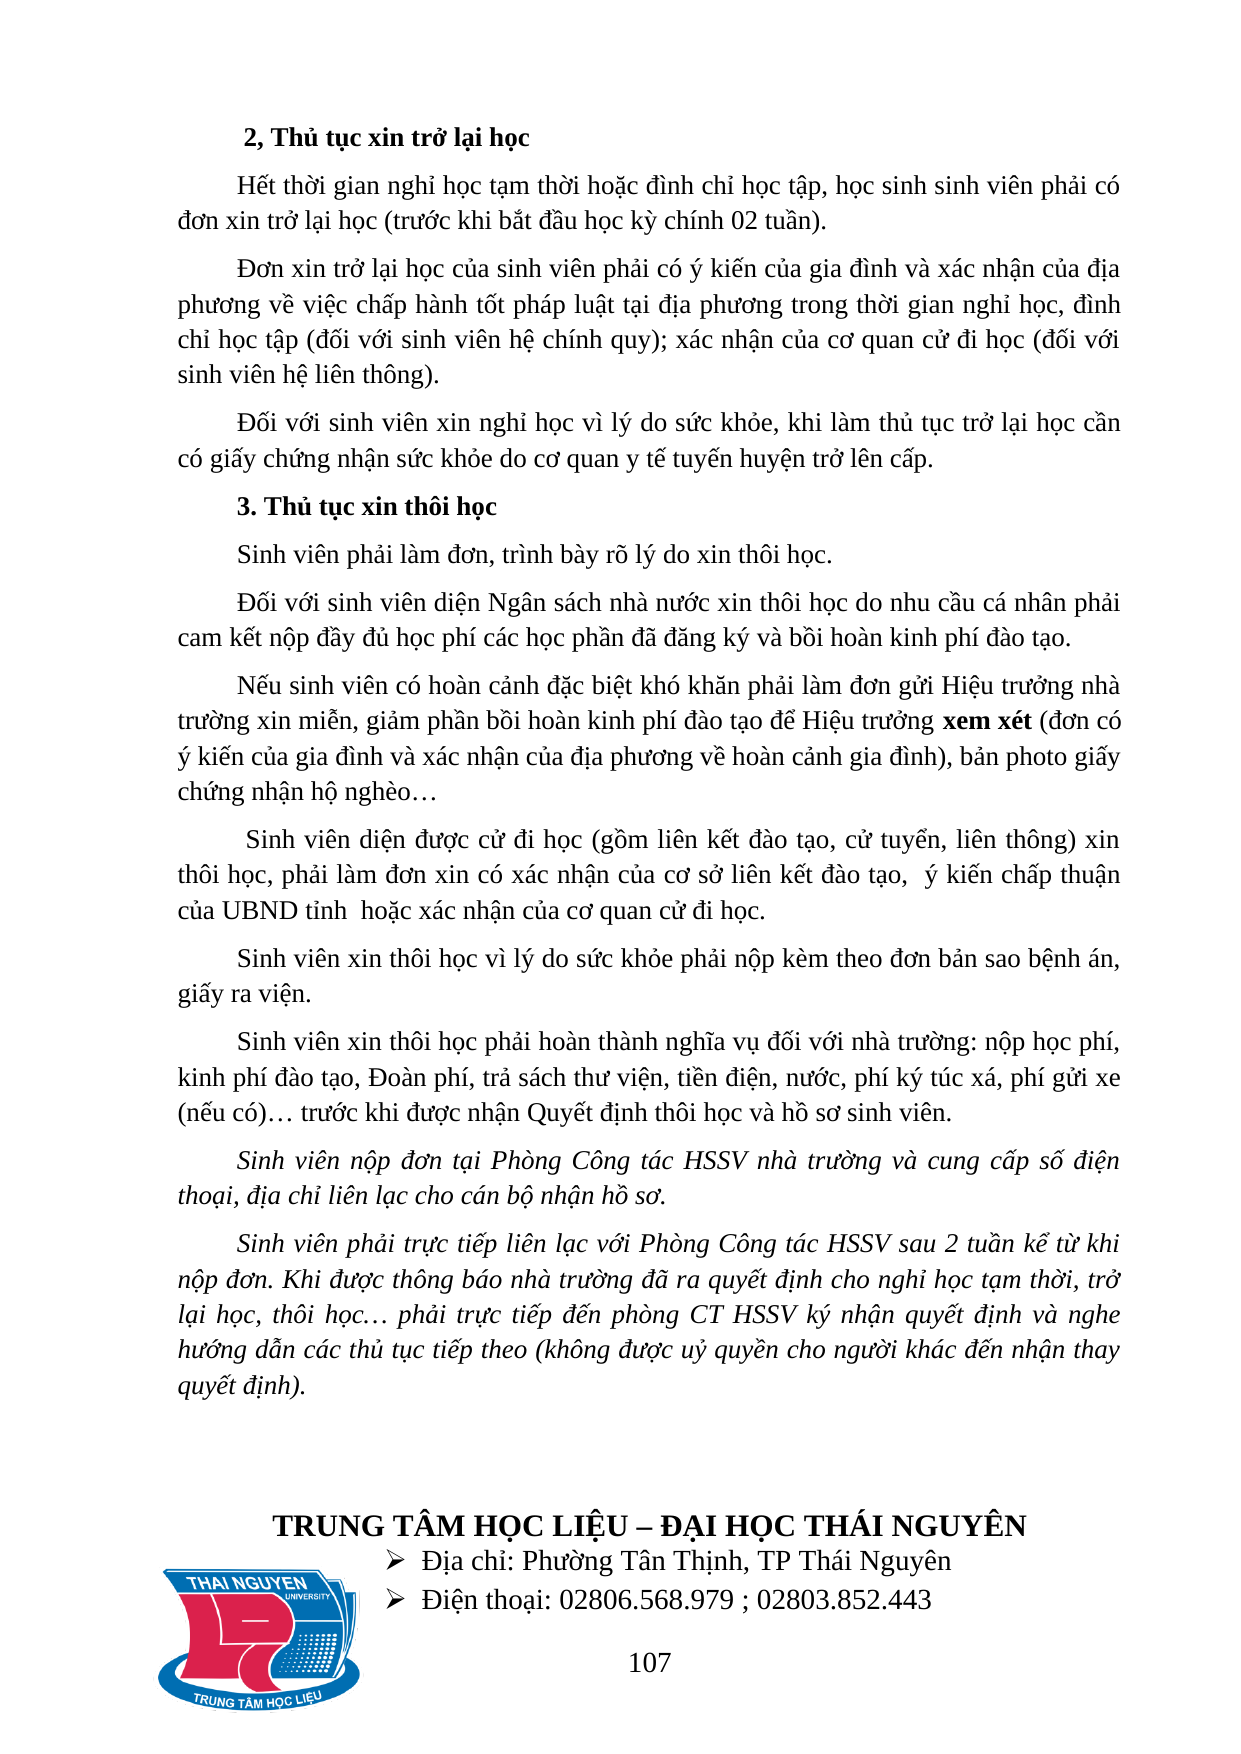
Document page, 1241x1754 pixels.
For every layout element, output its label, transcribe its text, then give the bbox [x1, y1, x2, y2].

text Đơn xin trở lại học của sinh viên phải có ý kiến của gia đình và xác nhận của địa phương về việc chấp hành tốt pháp luật tại địa phương trong thời gian nghỉ học, đình chỉ học tập (đối với sinh viên hệ chính quy); xác nhận của cơ quan cử đi học (đối với sinh viên hệ liên thông). [177, 249, 1122, 391]
text Sinh viên xin thôi học vì lý do sức khỏe phải nộp kèm theo đơn bản sao bệnh án, giấy ra viện. [177, 939, 1122, 1010]
text Sinh viên xin thôi học phải hoàn thành nghĩa vụ đối với nhà trường: nộp học phí, kinh phí đào tạo, Đoàn phí, trả sách thư viện, tiền điện, nước, phí ký túc xá, phí gửi xe (nếu có)… trước khi được nhận Quyết định thôi học và hồ sơ sinh viên. [177, 1022, 1122, 1128]
text Sinh viên nộp đơn tại Phòng Công tác HSSV nhà trường và cung cấp số điện thoại, địa chỉ liên lạc cho cán bộ nhận hồ sơ. [177, 1141, 1122, 1212]
text 2, Thủ tục xin trở lại học [177, 118, 1122, 153]
list Điện thoại: 02806.568.979 ; 02803.852.443 [384, 1582, 1122, 1616]
text Sinh viên phải làm đơn, trình bày rõ lý do xin thôi học. [177, 535, 1122, 570]
text TRUNG TÂM HỌC LIỆU – ĐẠI HỌC THÁI NGUYÊN [177, 1507, 1122, 1543]
text Nếu sinh viên có hoàn cảnh đặc biệt khó khăn phải làm đơn gửi Hiệu trưởng nhà trường xin miễn, giảm phần bồi hoàn kinh phí đào tạo để Hiệu trưởng xem xét (đơn có ý kiến của gia đình và xác nhận của địa phương về hoàn cảnh gia đình), bản photo giấy chứng nhận hộ nghèo… [177, 666, 1122, 808]
text Đối với sinh viên xin nghỉ học vì lý do sức khỏe, khi làm thủ tục trở lại học cần có giấy chứng nhận sức khỏe do cơ quan y tế tuyến huyện trở lên cấp. [177, 403, 1122, 474]
picture [151, 1564, 366, 1715]
text Hết thời gian nghỉ học tạm thời hoặc đình chỉ học tập, học sinh sinh viên phải có đơn xin trở lại học (trước khi bắt đầu học kỳ chính 02 tuần). [177, 166, 1122, 237]
text Sinh viên phải trực tiếp liên lạc với Phòng Công tác HSSV sau 2 tuần kể từ khi nộp đơn. Khi được thông báo nhà trường đã ra quyết định cho nghỉ học tạm thời, trở lại học, thôi học… phải trực tiếp đến phòng CT HSSV ký nhận quyết định và nghe hướng dẫn các thủ tục tiếp theo (không được uỷ quyền cho người khác đến nhận thay quyết định). [177, 1224, 1122, 1401]
text 3. Thủ tục xin thôi học [177, 487, 1122, 522]
list Địa chỉ: Phường Tân Thịnh, TP Thái Nguyên [251, 1543, 1122, 1577]
text Sinh viên diện được cử đi học (gồm liên kết đào tạo, cử tuyển, liên thông) xin thôi học, phải làm đơn xin có xác nhận của cơ sở liên kết đào tạo, ý kiến chấp thuận của UBND tỉnh hoặc xác nhận của cơ quan cử đi học. [177, 820, 1122, 926]
text Đối với sinh viên diện Ngân sách nhà nước xin thôi học do nhu cầu cá nhân phải cam kết nộp đầy đủ học phí các học phần đã đăng ký và bồi hoàn kinh phí đào tạo. [177, 583, 1122, 653]
